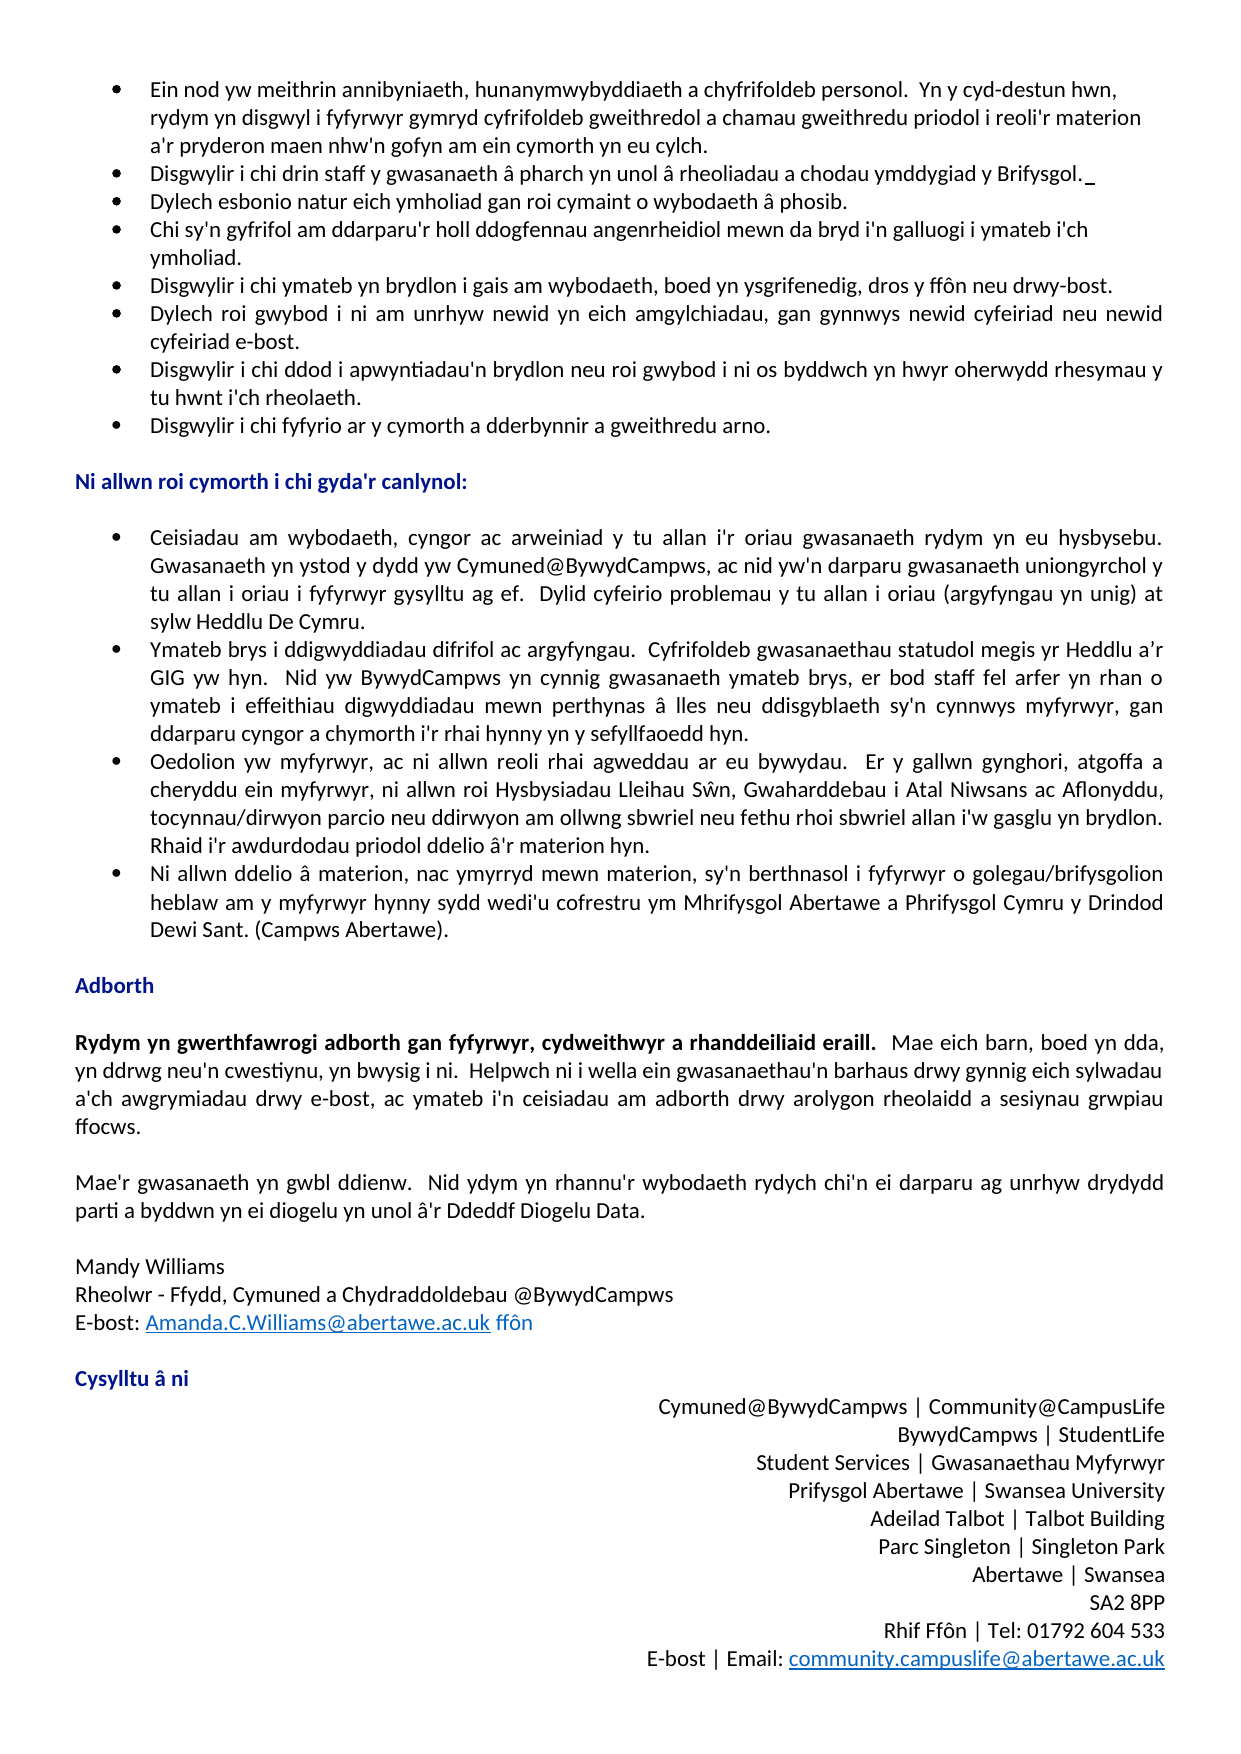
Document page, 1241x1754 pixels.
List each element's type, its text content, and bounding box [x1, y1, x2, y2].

text Student Services | Gwasanaethau Myfyrwyr [75, 1448, 1165, 1476]
list Ein nod yw meithrin annibyniaeth, hunanymwybyddiaeth a chyfrifoldeb personol. Yn y cyd-destun hwn, rydym yn disgwyl i fyfyrwyr gymryd cyfrifoldeb gweithredol a chamau gweithredu priodol i reoli'r materion a'r pryderon maen nhw'n gofyn am ein cymorth yn eu cylch. [112, 75, 1165, 159]
text Adborth [75, 972, 1165, 1000]
text Cysylltu â ni [75, 1364, 1165, 1392]
list Disgwylir i chi ymateb yn brydlon i gais am wybodaeth, boed yn ysgrifenedig, dros y ffôn neu drwy-bost. [112, 271, 1165, 299]
list Ceisiadau am wybodaeth, cyngor ac arweiniad y tu allan i'r oriau gwasanaeth rydym yn eu hysbysebu. Gwasanaeth yn ystod y dydd yw Cymuned@BywydCampws, ac nid yw'n darparu gwasanaeth uniongyrchol y tu allan i oriau i fyfyrwyr gysylltu ag ef. Dylid cyfeirio problemau y tu allan i oriau (argyfyngau yn unig) at sylw Heddlu De Cymru. [112, 523, 1165, 635]
list Disgwylir i chi fyfyrio ar y cymorth a dderbynnir a gweithredu arno. [112, 411, 1165, 439]
list Dylech esbonio natur eich ymholiad gan roi cymaint o wybodaeth â phosib. [112, 187, 1165, 215]
text E-bost: Amanda.C.Williams@abertawe.ac.uk ffôn [75, 1308, 1165, 1336]
list Ni allwn ddelio â materion, nac ymyrryd mewn materion, sy'n berthnasol i fyfyrwyr o golegau/brifysgolion heblaw am y myfyrwyr hynny sydd wedi'u cofrestru ym Mhrifysgol Abertawe a Phrifysgol Cymru y Drindod Dewi Sant. (Campws Abertawe). [112, 859, 1165, 944]
text Parc Singleton | Singleton Park [75, 1532, 1165, 1560]
text Mandy Williams [75, 1252, 1165, 1280]
list Dylech roi gwybod i ni am unrhyw newid yn eich amgylchiadau, gan gynnwys newid cyfeiriad neu newid cyfeiriad e-bost. [112, 299, 1165, 355]
text Abertawe | Swansea [75, 1560, 1165, 1588]
list Disgwylir i chi drin staff y gwasanaeth â pharch yn unol â rheoliadau a chodau ymddygiad y Brifysgol. [112, 159, 1165, 187]
text Prifysgol Abertawe | Swansea University [75, 1476, 1165, 1504]
list Ymateb brys i ddigwyddiadau difrifol ac argyfyngau. Cyfrifoldeb gwasanaethau statudol megis yr Heddlu a’r GIG yw hyn. Nid yw BywydCampws yn cynnig gwasanaeth ymateb brys, er bod staff fel arfer yn rhan o ymateb i effeithiau digwyddiadau mewn perthynas â lles neu ddisgyblaeth sy'n cynnwys myfyrwyr, gan ddarparu cyngor a chymorth i'r rhai hynny yn y sefyllfaoedd hyn. [112, 635, 1165, 747]
text E-bost | Email: community.campuslife@abertawe.ac.uk [75, 1644, 1165, 1672]
text Adeilad Talbot | Talbot Building [75, 1504, 1165, 1532]
text Mae'r gwasanaeth yn gwbl ddienw. Nid ydym yn rhannu'r wybodaeth rydych chi'n ei darparu ag unrhyw drydydd parti a byddwn yn ei diogelu yn unol â'r Ddeddf Diogelu Data. [75, 1168, 1165, 1224]
text Rheolwr - Ffydd, Cymuned a Chydraddoldebau @BywydCampws [75, 1280, 1165, 1308]
list Chi sy'n gyfrifol am ddarparu'r holl ddogfennau angenrheidiol mewn da bryd i'n galluogi i ymateb i'ch ymholiad. [112, 215, 1165, 271]
text BywydCampws | StudentLife [75, 1420, 1165, 1448]
text Ni allwn roi cymorth i chi gyda'r canlynol: [75, 467, 1165, 495]
text SA2 8PP [75, 1588, 1165, 1616]
text Rydym yn gwerthfawrogi adborth gan fyfyrwyr, cydweithwyr a rhanddeiliaid eraill. Mae eich barn, boed yn dda, yn ddrwg neu'n cwestiynu, yn bwysig i ni. Helpwch ni i wella ein gwasanaethau'n barhaus drwy gynnig eich sylwadau a'ch awgrymiadau drwy e-bost, ac ymateb i'n ceisiadau am adborth drwy arolygon rheolaidd a sesiynau grwpiau ffocws. [75, 1028, 1165, 1140]
list Disgwylir i chi ddod i apwyntiadau'n brydlon neu roi gwybod i ni os byddwch yn hwyr oherwydd rhesymau y tu hwnt i'ch rheolaeth. [112, 355, 1165, 411]
text Cymuned@BywydCampws | Community@CampusLife [75, 1392, 1165, 1420]
text Rhif Ffôn | Tel: 01792 604 533 [75, 1616, 1165, 1644]
list Oedolion yw myfyrwyr, ac ni allwn reoli rhai agweddau ar eu bywydau. Er y gallwn gynghori, atgoffa a cheryddu ein myfyrwyr, ni allwn roi Hysbysiadau Lleihau Sŵn, Gwaharddebau i Atal Niwsans ac Aflonyddu, tocynnau/dirwyon parcio neu ddirwyon am ollwng sbwriel neu fethu rhoi sbwriel allan i'w gasglu yn brydlon. Rhaid i'r awdurdodau priodol ddelio â'r materion hyn. [112, 747, 1165, 859]
